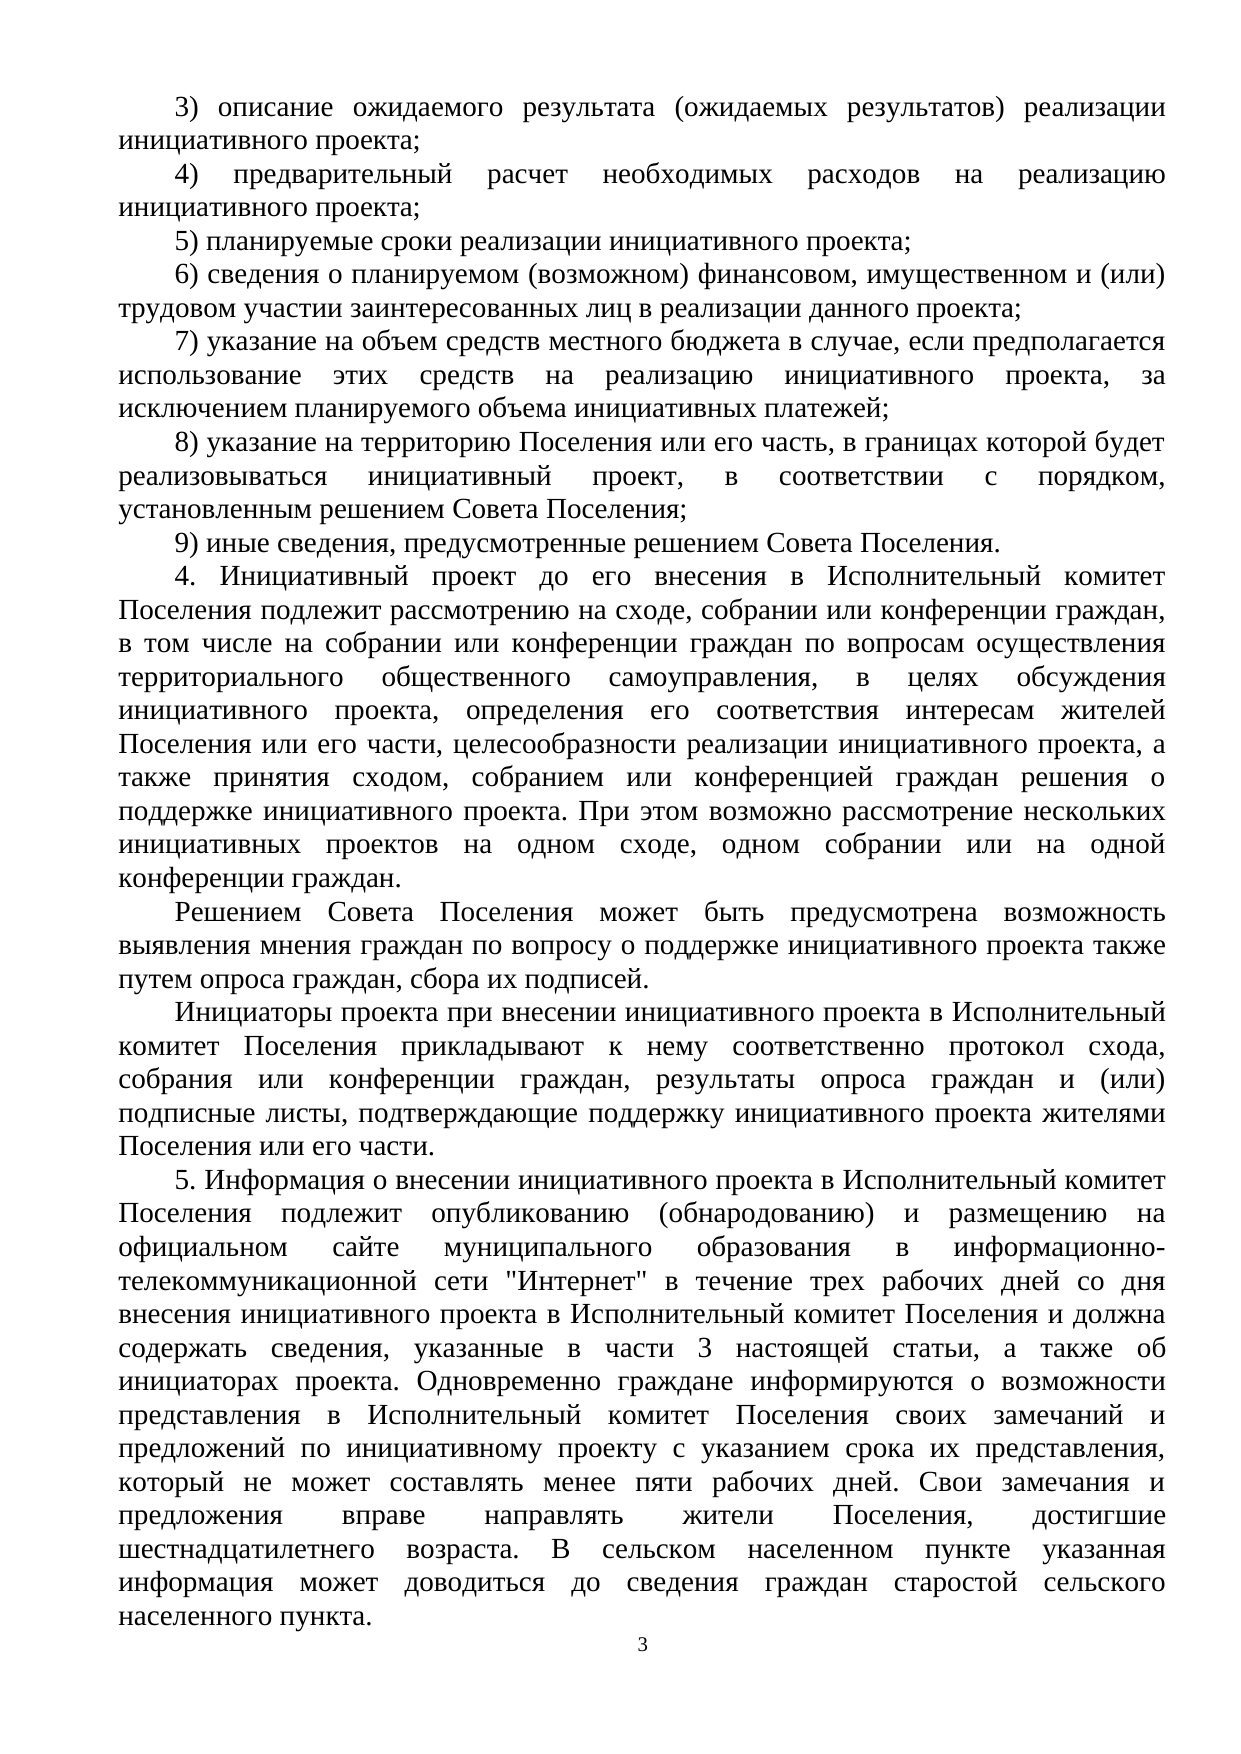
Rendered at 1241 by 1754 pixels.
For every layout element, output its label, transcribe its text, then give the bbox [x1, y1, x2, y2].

text 3) описание ожидаемого результата (ожидаемых результатов) реализации инициативного проекта; [118, 89, 1167, 156]
text Решением Совета Поселения может быть предусмотрена возможность выявления мнения граждан по вопросу о поддержке инициативного проекта также путем опроса граждан, сбора их подписей. [118, 894, 1167, 994]
text 4. Инициативный проект до его внесения в Исполнительный комитет Поселения подлежит рассмотрению на сходе, собрании или конференции граждан, в том числе на собрании или конференции граждан по вопросам осуществления территориального общественного самоуправления, в целях обсуждения инициативного проекта, определения его соответствия интересам жителей Поселения или его части, целесообразности реализации инициативного проекта, а также принятия сходом, собранием или конференцией граждан решения о поддержке инициативного проекта. При этом возможно рассмотрение нескольких инициативных проектов на одном сходе, одном собрании или на одной конференции граждан. [118, 558, 1167, 894]
text 7) указание на объем средств местного бюджета в случае, если предполагается использование этих средств на реализацию инициативного проекта, за исключением планируемого объема инициативных платежей; [118, 323, 1167, 424]
text Инициаторы проекта при внесении инициативного проекта в Исполнительный комитет Поселения прикладывают к нему соответственно протокол схода, собрания или конференции граждан, результаты опроса граждан и (или) подписные листы, подтверждающие поддержку инициативного проекта жителями Поселения или его части. [118, 994, 1167, 1162]
text 9) иные сведения, предусмотренные решением Совета Поселения. [118, 525, 1167, 558]
text 6) сведения о планируемом (возможном) финансовом, имущественном и (или) трудовом участии заинтересованных лиц в реализации данного проекта; [118, 256, 1167, 323]
text 4) предварительный расчет необходимых расходов на реализацию инициативного проекта; [118, 156, 1167, 223]
text 8) указание на территорию Поселения или его часть, в границах которой будет реализовываться инициативный проект, в соответствии с порядком, установленным решением Совета Поселения; [118, 424, 1167, 525]
text 5) планируемые сроки реализации инициативного проекта; [118, 223, 1167, 256]
text 5. Информация о внесении инициативного проекта в Исполнительный комитет Поселения подлежит опубликованию (обнародованию) и размещению на официальном сайте муниципального образования в информационно-телекоммуникационной сети "Интернет" в течение трех рабочих дней со дня внесения инициативного проекта в Исполнительный комитет Поселения и должна содержать сведения, указанные в части 3 настоящей статьи, а также об инициаторах проекта. Одновременно граждане информируются о возможности представления в Исполнительный комитет Поселения своих замечаний и предложений по инициативному проекту с указанием срока их представления, который не может составлять менее пяти рабочих дней. Свои замечания и предложения вправе направлять жители Поселения, достигшие шестнадцатилетнего возраста. В сельском населенном пункте указанная информация может доводиться до сведения граждан старостой сельского населенного пункта. [118, 1162, 1167, 1632]
